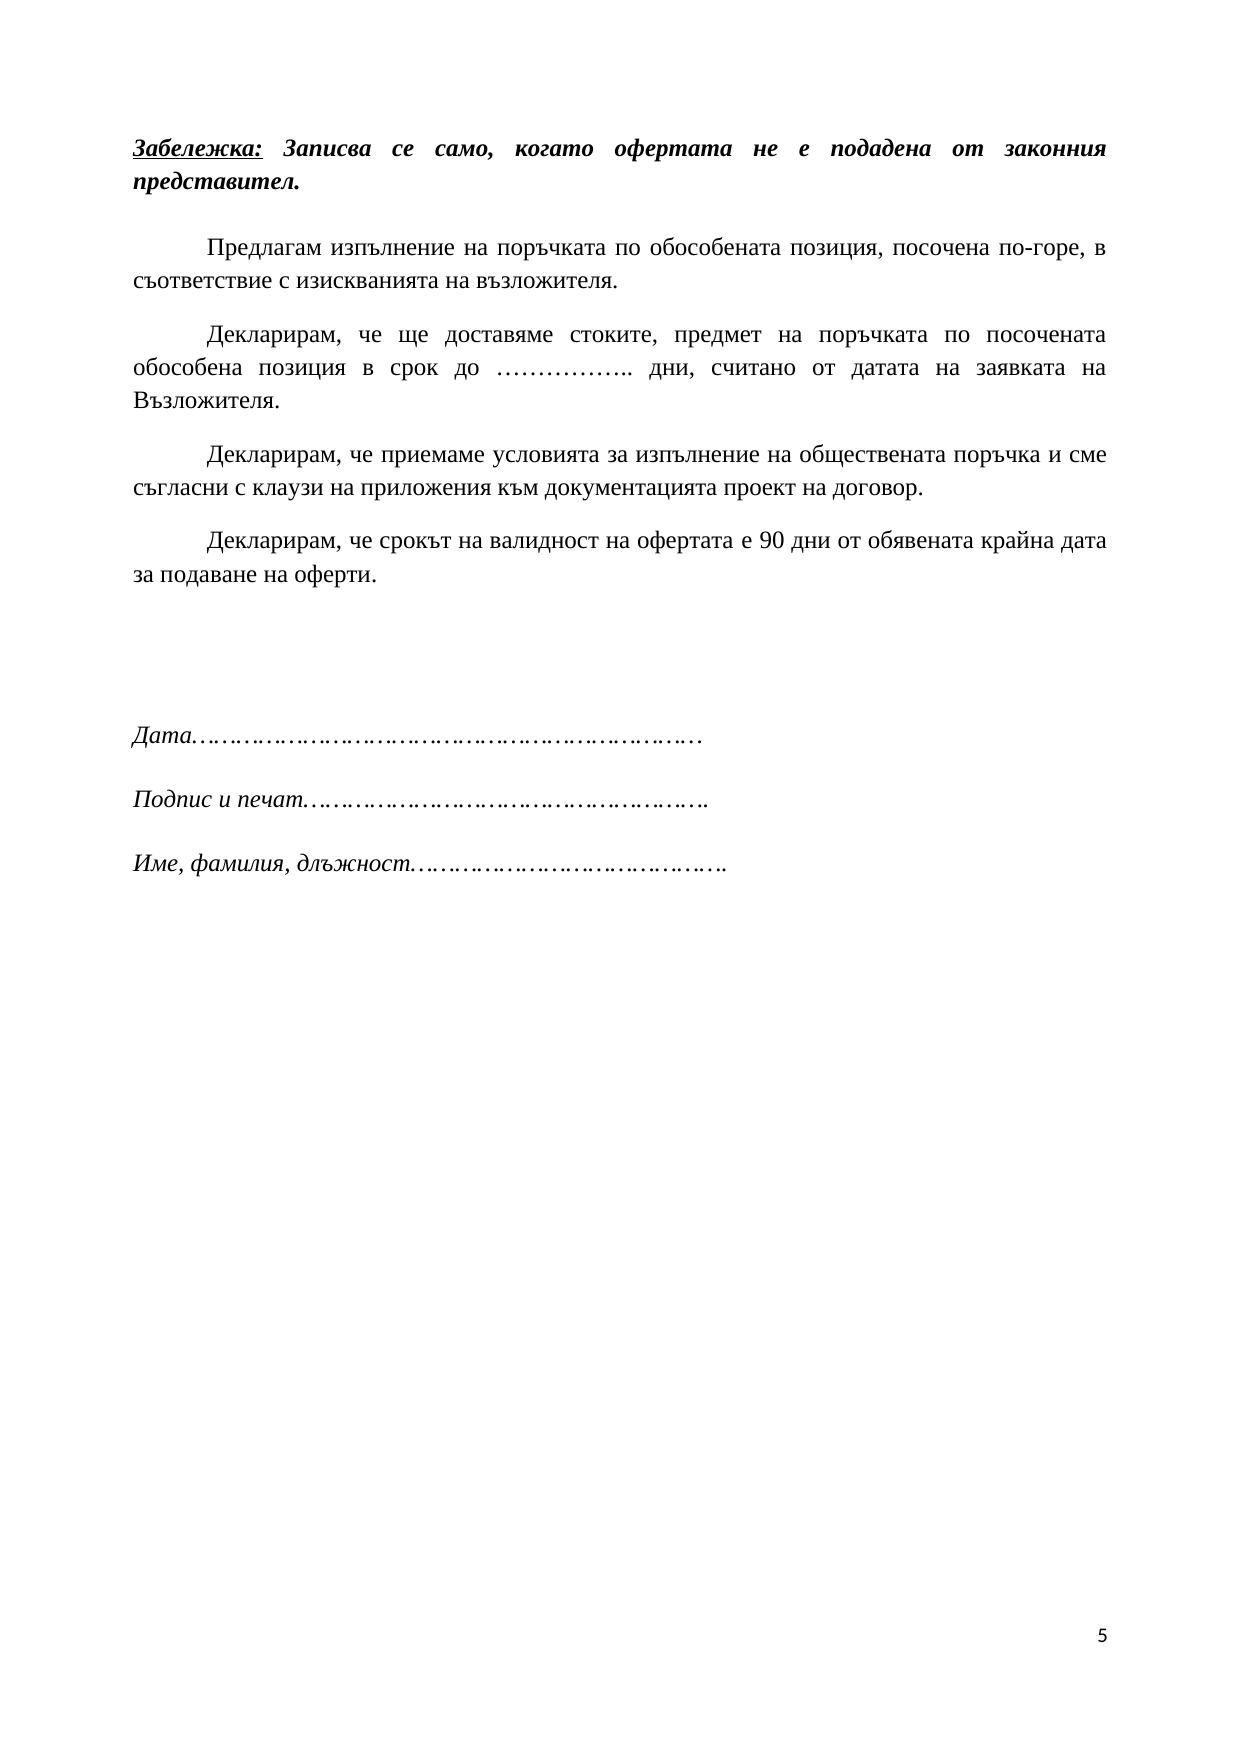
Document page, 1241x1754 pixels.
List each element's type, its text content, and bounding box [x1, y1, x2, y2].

text Име, фамилия, длъжност……………………………………. [133, 848, 1107, 877]
text Дата…………………………………………………………… [133, 720, 1107, 749]
text Декларирам, че приемаме условията за изпълнение на обществената поръчка и сме съгласни с клаузи на приложения към документацията проект на договор. [133, 439, 1107, 501]
text Забележка: Записва се само, когато офертата не е подадена от законния представител. [133, 133, 1107, 195]
text Декларирам, че срокът на валидност на офертата e 90 дни от обявената крайна дата за подаване на оферти. [133, 526, 1107, 587]
text Декларирам, че ще доставяме стоките, предмет на поръчката по посочената обособена позиция в срок до …………….. дни, считано от датата на заявката на Възложителя. [133, 319, 1107, 414]
text Подпис и печат………………………………………………. [133, 784, 1107, 813]
text Предлагам изпълнение на поръчката по обособената позиция, посочена по-горе, в съответствие с изискванията на възложителя. [133, 232, 1107, 294]
